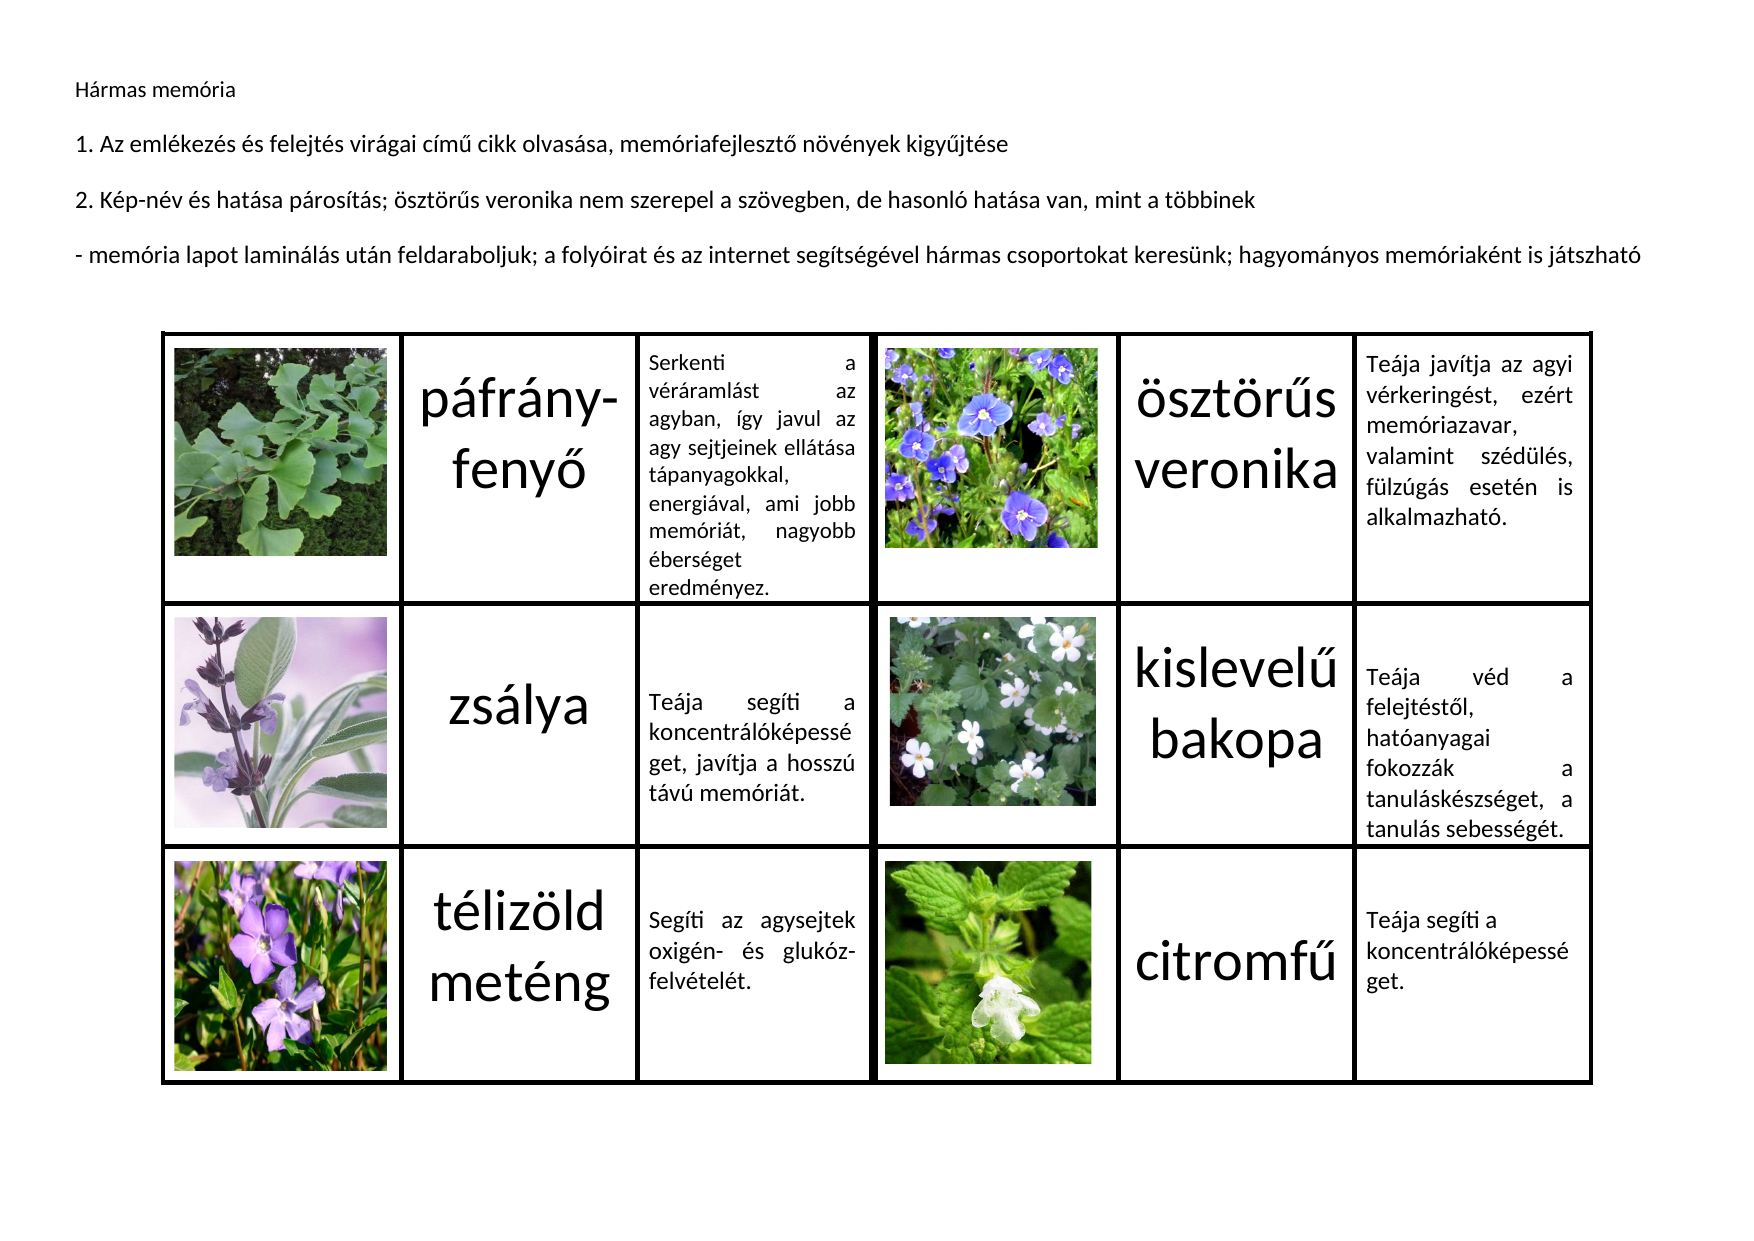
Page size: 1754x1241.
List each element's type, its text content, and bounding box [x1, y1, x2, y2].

picture [885, 861, 1092, 1064]
table_cell citromfű [1121, 849, 1352, 1080]
table_cell [165, 849, 399, 1080]
table_cell [878, 606, 1116, 844]
text Hármas memória [75, 75, 1679, 103]
table_header Teája javítja az agyi vérkeringést, ezért memóriazavar, valamint szédülés, fülzúgás esetén is alkalmazható. [1357, 336, 1589, 601]
table_header Serkenti a véráramlást az agyban, így javul az agy sejtjeinek ellátása tápanyagokkal, energiával, ami jobb memóriát, nagyobb éberséget eredményez. [640, 336, 869, 601]
table_cell zsálya [404, 606, 635, 844]
table_header ösztörűs veronika [1121, 336, 1352, 601]
table_cell Teája véd a felejtéstől, hatóanyagai fokozzák a tanuláskészséget, a tanulás sebességét. [1357, 606, 1589, 844]
table_cell [878, 849, 1116, 1080]
picture [174, 861, 387, 1071]
table_cell Segíti az agysejtek oxigén- és glukóz-felvételét. [640, 849, 869, 1080]
picture [889, 617, 1096, 806]
text 1. Az emlékezés és felejtés virágai című cikk olvasása, memóriafejlesztő növények kigyűjtése [75, 128, 1679, 158]
table_cell Teája segíti a koncentrálóképességet. [1357, 849, 1589, 1080]
table_header [165, 336, 399, 601]
table_cell kislevelű bakopa [1121, 606, 1352, 844]
table_cell Teája segíti a koncentrálóképességet, javítja a hosszú távú memóriát. [640, 606, 869, 844]
table_cell télizöld meténg [404, 849, 635, 1080]
text - memória lapot laminálás után feldaraboljuk; a folyóirat és az internet segítségével hármas csoportokat keresünk; hagyományos memóriaként is játszható [75, 240, 1679, 270]
picture [174, 348, 387, 556]
picture [174, 617, 387, 828]
text 2. Kép-név és hatása párosítás; ösztörűs veronika nem szerepel a szövegben, de hasonló hatása van, mint a többinek [75, 184, 1679, 214]
picture [885, 348, 1098, 548]
table_header [878, 336, 1116, 601]
table_cell [165, 606, 399, 844]
table_header páfrány-fenyő [404, 336, 635, 601]
